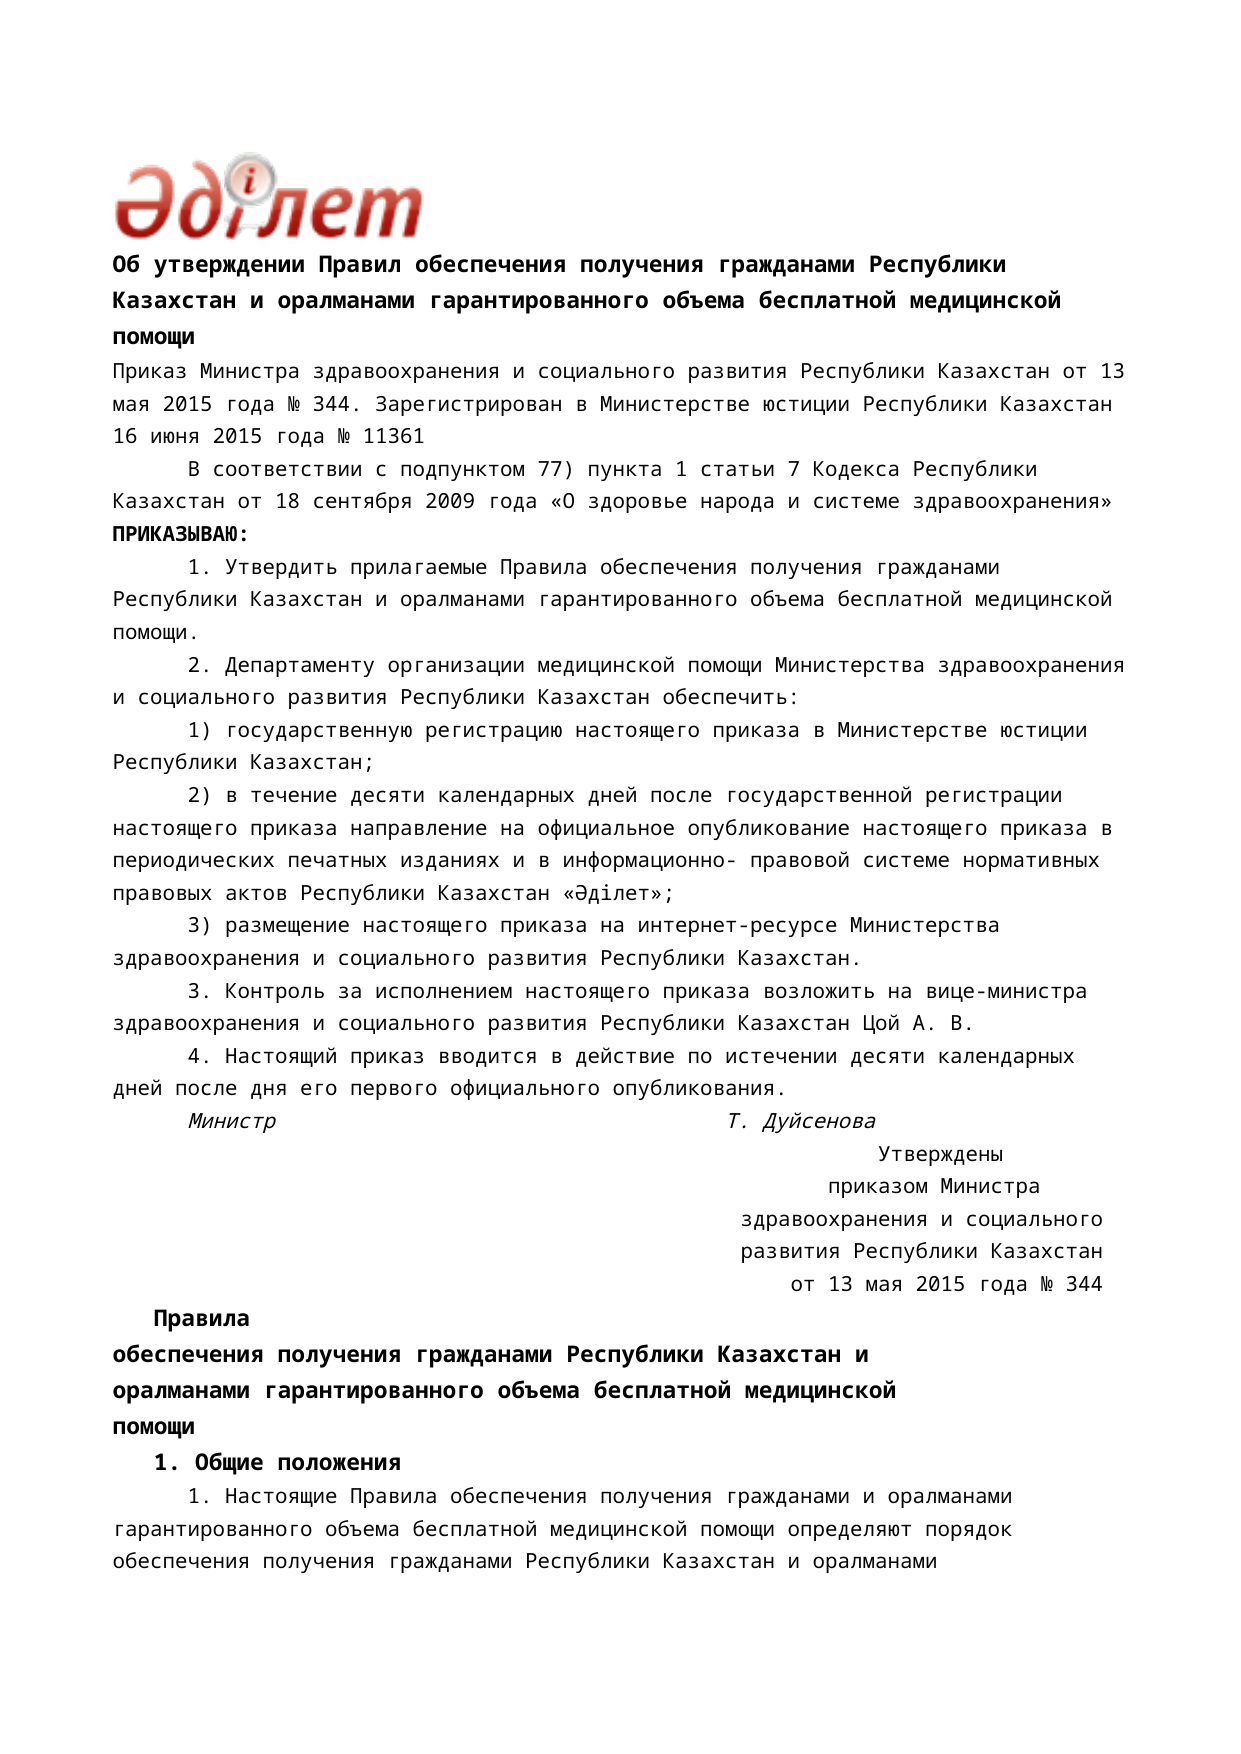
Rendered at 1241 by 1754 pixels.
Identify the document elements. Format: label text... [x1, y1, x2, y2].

text 1. Общие положения [112, 1446, 1128, 1477]
picture [112, 150, 426, 244]
text Министр Т. Дуйсенова [112, 1106, 1128, 1134]
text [112, 1481, 1128, 1575]
text В соответствии c подпунктом 77) пункта 1 статьи 7 Кодекса Республики Казахстан от 18 сентября 2009 года «О здоровье народа и системе здравоохранения» ПРИКАЗЫВАЮ: 1. Утвердить прилагаемые Правила обеспечения получения гражданами Республики Казахстан и оралманами гарантированного объема бесплатной медицинской помощи. 2. Департаменту организации медицинской помощи Министерства здравоохранения и социального развития Республики Казахстан обеспечить: 1) государственную регистрацию настоящего приказа в Министерстве юстиции Республики Казахстан; 2) в течение десяти календарных дней после государственной регистрации настоящего приказа направление на официальное опубликование настоящего приказа в периодических печатных изданиях и в информационно- правовой системе нормативных правовых актов Республики Казахстан «Әділет»; 3) размещение настоящего приказа на интернет-ресурсе Министерства здравоохранения и социального развития Республики Казахстан. 3. Контроль за исполнением настоящего приказа возложить на вице-министра здравоохранения и социального развития Республики Казахстан Цой А. В. 4. Настоящий приказ вводится в действие по истечении десяти календарных дней после дня его первого официального опубликования. [112, 454, 1128, 1102]
text Правила обеспечения получения гражданами Республики Казахстан и оралманами гарантированного объема бесплатной медицинской помощи [112, 1302, 1128, 1441]
text Утверждены приказом Министра здравоохранения и социального развития Республики Казахстан от 13 мая 2015 года № 344 [112, 1139, 1128, 1298]
text Об утверждении Правил обеспечения получения гражданами Республики Казахстан и оралманами гарантированного объема бесплатной медицинской помощи [112, 248, 1128, 352]
text Приказ Министра здравоохранения и социального развития Республики Казахстан от 13 мая 2015 года № 344. Зарегистрирован в Министерстве юстиции Республики Казахстан 16 июня 2015 года № 11361 [112, 356, 1128, 450]
